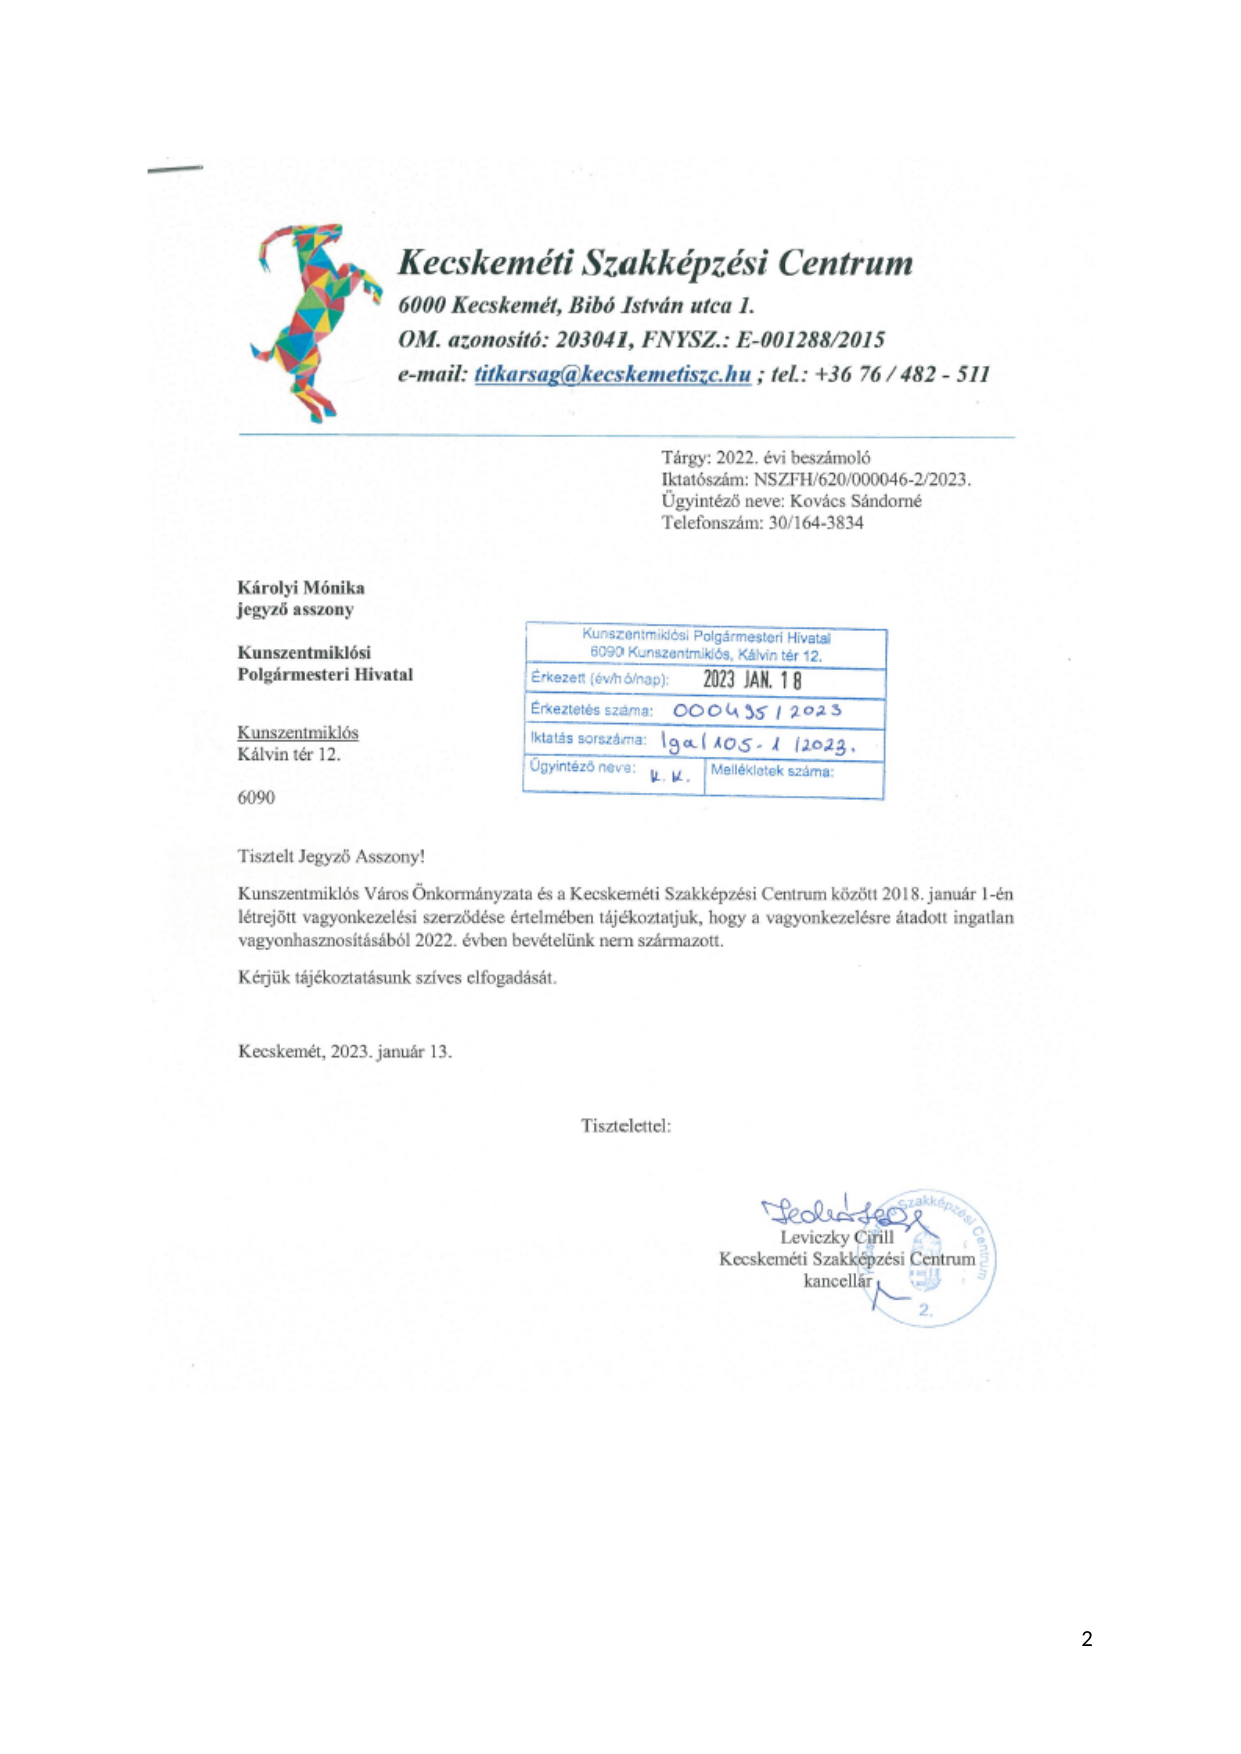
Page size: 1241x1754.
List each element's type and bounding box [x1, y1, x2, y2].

picture [147, 157, 1097, 1394]
